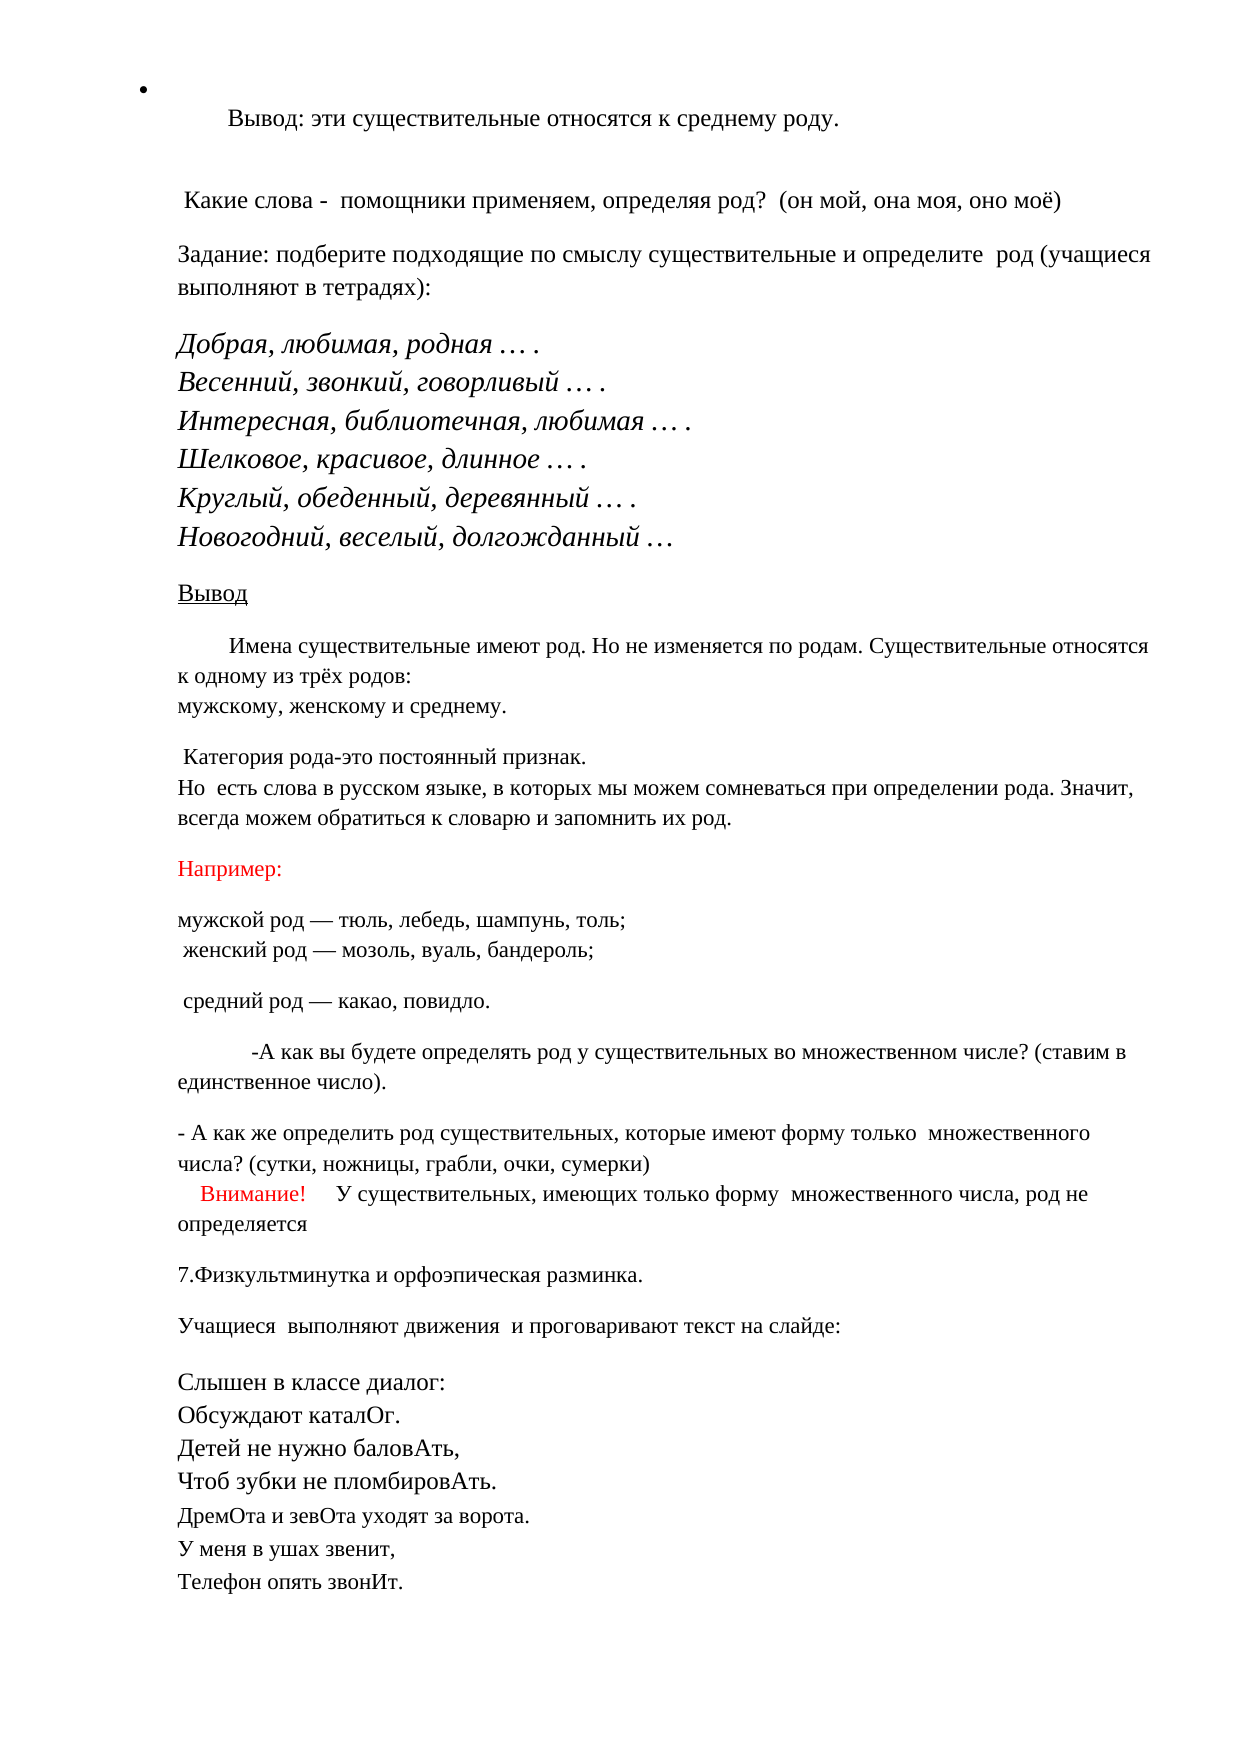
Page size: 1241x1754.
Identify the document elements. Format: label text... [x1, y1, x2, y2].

text Вывод [177, 578, 1152, 607]
text Слышен в классе диалог: Обсуждают каталОг. [177, 1363, 1152, 1429]
text Задание: подберите подходящие по смыслу существительные и определите род (учащиеся выполняют в тетрадях): [177, 239, 1152, 301]
text Вывод: эти существительные относятся к среднему роду. [221, 103, 1152, 131]
text средний род — какао, повидло. [177, 987, 1152, 1013]
text Какие слова - помощники применяем, определяя род? (он мой, она моя, оно моё) [177, 185, 1152, 214]
text мужской род — тюль, лебедь, шампунь, толь; женский род — мозоль, вуаль, бандероль; [177, 906, 1152, 962]
text Учащиеся выполняют движения и проговаривают текст на слайде: [177, 1312, 1152, 1338]
text Например: [177, 855, 1152, 881]
text У меня в ушах звенит, Телефон опять звонИт. [177, 1528, 1152, 1594]
text - А как же определить род существительных, которые имеют форму только множественного числа? (сутки, ножницы, грабли, очки, сумерки) Внимание! У существительных, имеющих только форму множественного числа, род не определяется [177, 1119, 1152, 1236]
text Категория рода-это постоянный признак. Но есть слова в русском языке, в которых мы можем сомневаться при определении рода. Значит, всегда можем обратиться к словарю и запомнить их род. [177, 743, 1152, 830]
text ДремОта и зевОта уходят за ворота. [177, 1495, 1152, 1528]
text Детей не нужно баловАть, Чтоб зубки не пломбировАть. [177, 1429, 1152, 1495]
text Имена существительные имеют род. Но не изменяется по родам. Существительные относятся к одному из трёх родов: мужскому, женскому и среднему. [177, 632, 1152, 719]
text -А как вы будете определять род у существительных во множественном числе? (ставим в единственное число). [177, 1038, 1152, 1095]
text 7.Физкультминутка и орфоэпическая разминка. [177, 1261, 1152, 1287]
text Добрая, любимая, родная … . Весенний, звонкий, говорливый … . Интересная, библиотечная, любимая … . Шелковое, красивое, длинное … . Круглый, обеденный, деревянный … . Новогодний, веселый, долгожданный … [177, 326, 1152, 552]
